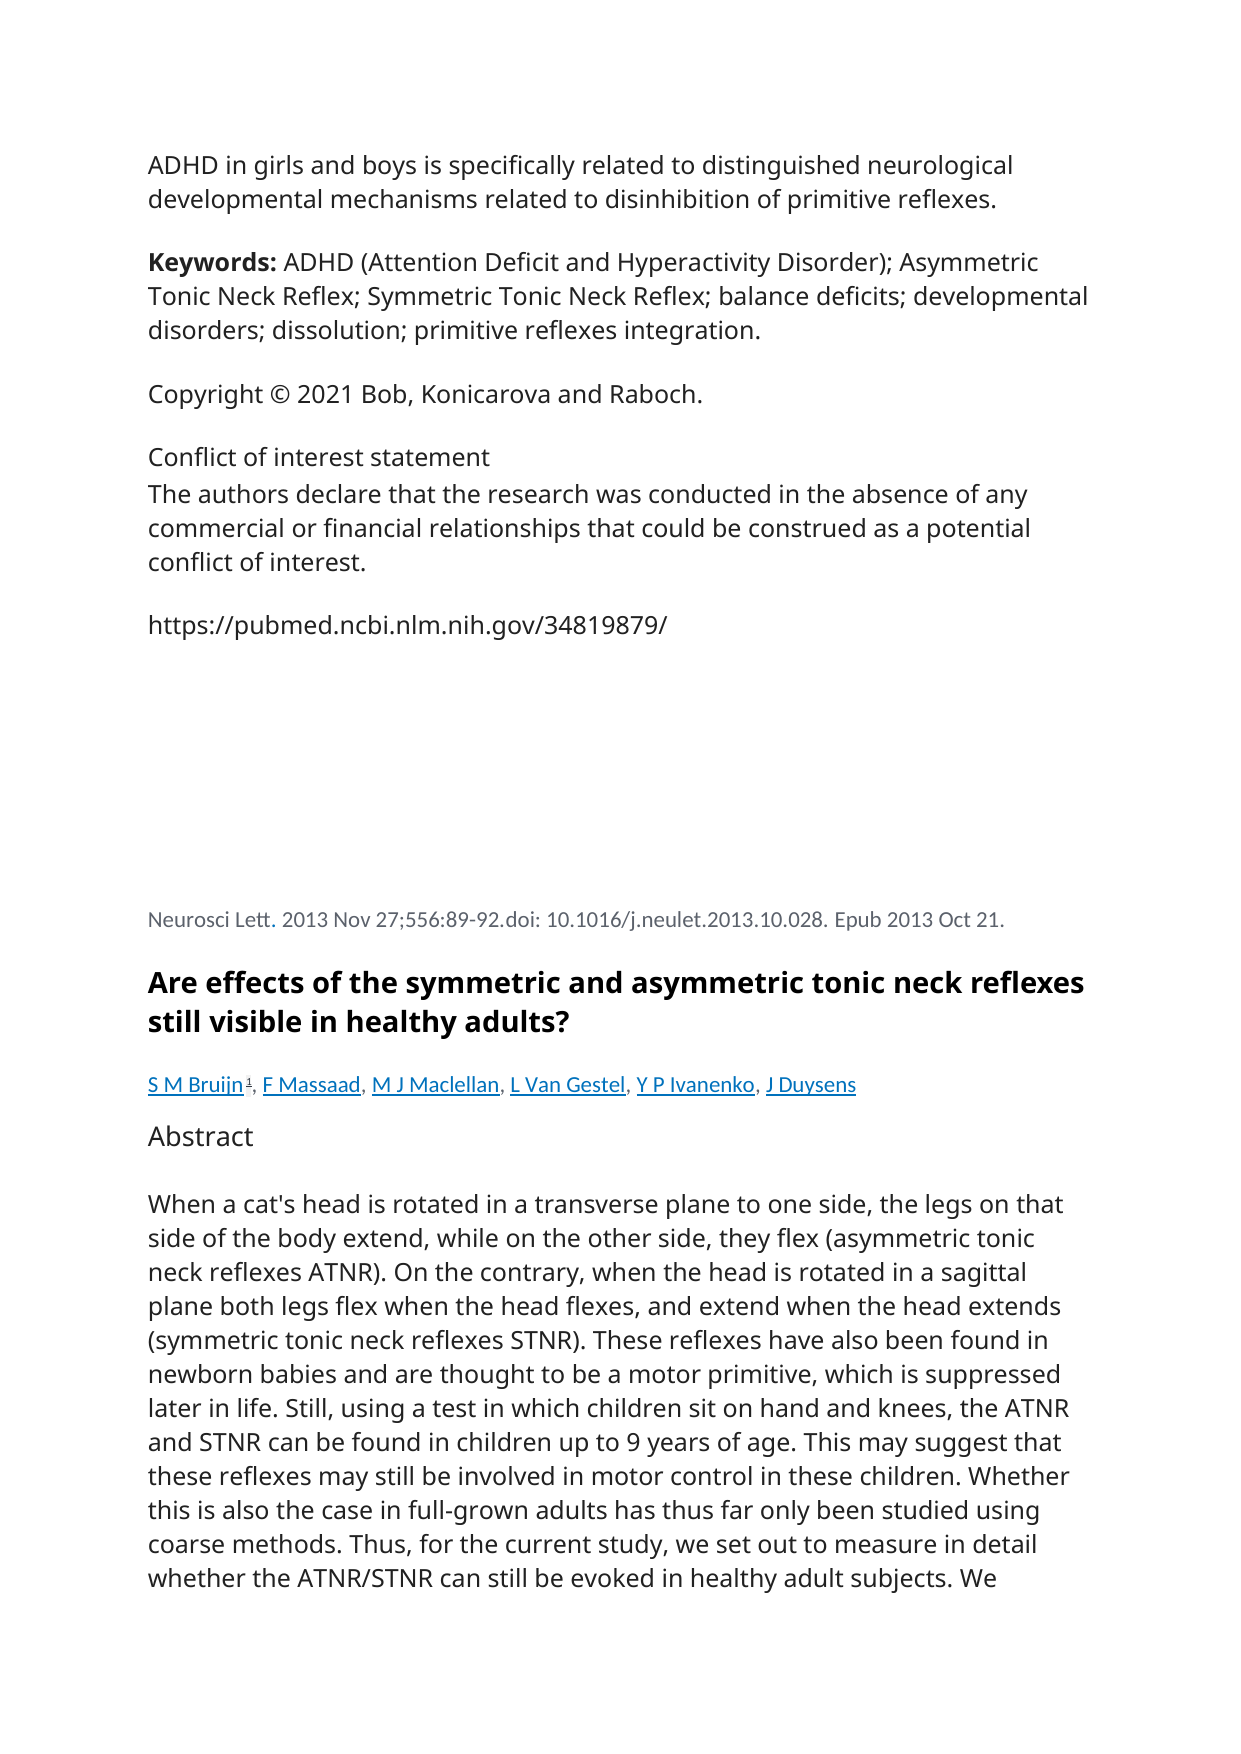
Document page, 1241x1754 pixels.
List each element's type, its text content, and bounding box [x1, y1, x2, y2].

text https://pubmed.ncbi.nlm.nih.gov/34819879/ [148, 608, 1093, 642]
text Keywords: ADHD (Attention Deficit and Hyperactivity Disorder); Asymmetric Tonic Neck Reflex; Symmetric Tonic Neck Reflex; balance deficits; developmental disorders; dissolution; primitive reflexes integration. [148, 245, 1093, 347]
text Neurosci Lett. 2013 Nov 27;556:89-92.doi: 10.1016/j.neulet.2013.10.028. Epub 2013 Oct 21. [148, 905, 1093, 933]
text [148, 1186, 1093, 1595]
text The authors declare that the research was conducted in the absence of any commercial or financial relationships that could be construed as a potential conflict of interest. [148, 476, 1093, 578]
subtitle Abstract [148, 1117, 1093, 1154]
text S M Bruijn 1, F Massaad, M J Maclellan, L Van Gestel, Y P Ivanenko, J Duysens [148, 1070, 1093, 1098]
text Copyright © 2021 Bob, Konicarova and Raboch. [148, 376, 1093, 410]
subtitle Are effects of the symmetric and asymmetric tonic neck reflexes still visible in healthy adults? [148, 962, 1093, 1041]
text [148, 148, 1093, 216]
subtitle Conflict of interest statement [148, 439, 1093, 473]
